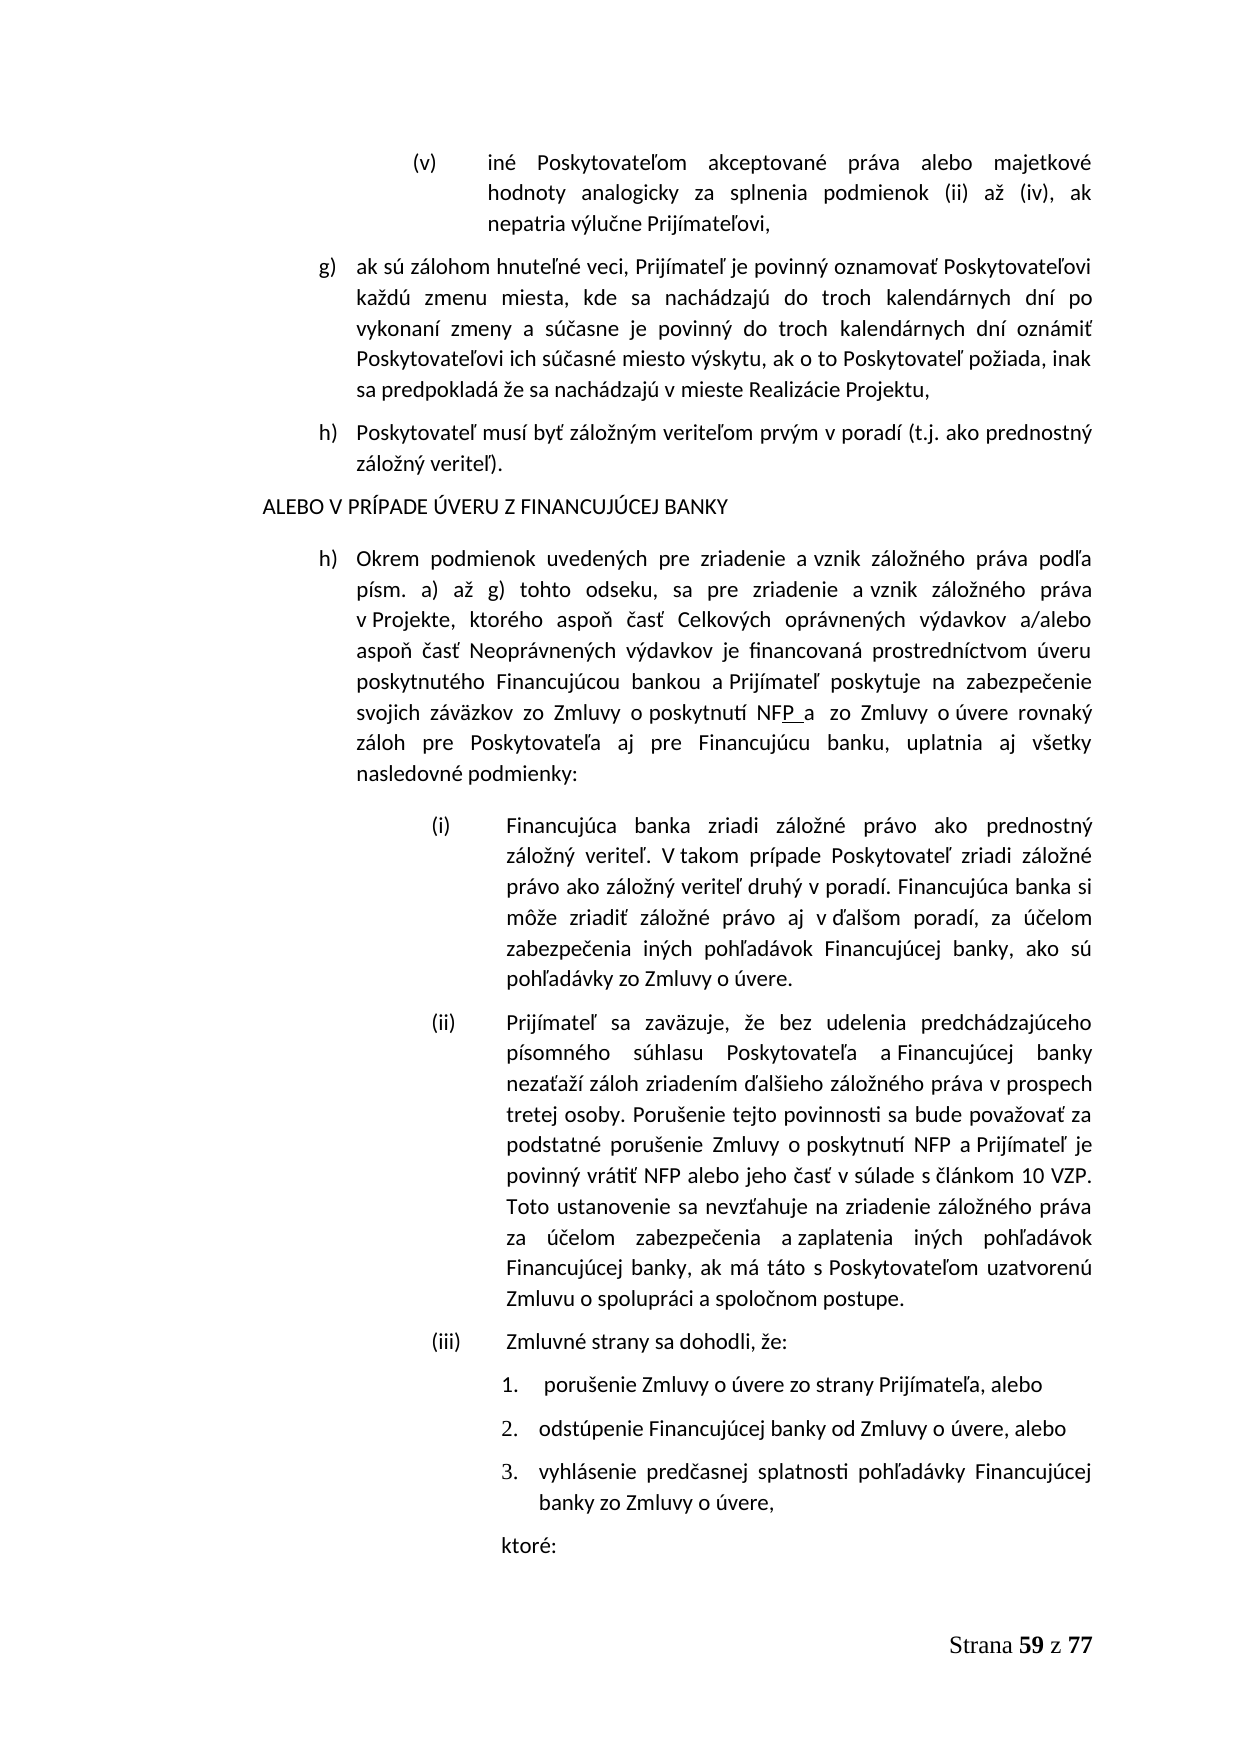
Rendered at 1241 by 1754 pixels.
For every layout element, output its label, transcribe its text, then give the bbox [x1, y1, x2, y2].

text h) Okrem podmienok uvedených pre zriadenie a vznik záložného práva podľa písm. a) až g) tohto odseku, sa pre zriadenie a vznik záložného práva v Projekte, ktorého aspoň časť Celkových oprávnených výdavkov a/alebo aspoň časť Neoprávnených výdavkov je financovaná prostredníctvom úveru poskytnutého Financujúcou bankou a Prijímateľ poskytuje na zabezpečenie svojich záväzkov zo Zmluvy o poskytnutí NFP a zo Zmluvy o úvere rovnaký záloh pre Poskytovateľa aj pre Financujúcu banku, uplatnia aj všetky nasledovné podmienky: [319, 544, 1092, 787]
text ktoré: [427, 1531, 1092, 1559]
list iné Poskytovateľom akceptované práva alebo majetkové hodnoty analogicky za splnenia podmienok (ii) až (iv), ak nepatria výlučne Prijímateľovi, [412, 148, 1092, 237]
list odstúpenie Financujúcej banky od Zmluvy o úvere, alebo [501, 1414, 1092, 1442]
text 1. porušenie Zmluvy o úvere zo strany Prijímateľa, alebo [501, 1371, 1092, 1399]
text (i) Financujúca banka zriadi záložné právo ako prednostný záložný veriteľ. V takom prípade Poskytovateľ zriadi záložné právo ako záložný veriteľ druhý v poradí. Financujúca banka si môže zriadiť záložné právo aj v ďalšom poradí, za účelom zabezpečenia iných pohľadávok Financujúcej banky, ako sú pohľadávky zo Zmluvy o úvere. [431, 811, 1092, 992]
list Poskytovateľ musí byť záložným veriteľom prvým v poradí (t.j. ako prednostný záložný veriteľ). [319, 418, 1092, 477]
list Prijímateľ sa zaväzuje, že bez udelenia predchádzajúceho písomného súhlasu Poskytovateľa a Financujúcej banky nezaťaží záloh zriadením ďalšieho záložného práva v prospech tretej osoby. Porušenie tejto povinnosti sa bude považovať za podstatné porušenie Zmluvy o poskytnutí NFP a Prijímateľ je povinný vrátiť NFP alebo jeho časť v súlade s článkom 10 VZP. Toto ustanovenie sa nevzťahuje na zriadenie záložného práva za účelom zabezpečenia a zaplatenia iných pohľadávok Financujúcej banky, ak má táto s Poskytovateľom uzatvorenú Zmluvu o spolupráci a spoločnom postupe. [431, 1008, 1092, 1312]
list vyhlásenie predčasnej splatnosti pohľadávky Financujúcej banky zo Zmluvy o úvere, [501, 1457, 1092, 1516]
list ak sú zálohom hnuteľné veci, Prijímateľ je povinný oznamovať Poskytovateľovi každú zmenu miesta, kde sa nachádzajú do troch kalendárnych dní po vykonaní zmeny a súčasne je povinný do troch kalendárnych dní oznámiť Poskytovateľovi ich súčasné miesto výskytu, ak o to Poskytovateľ požiada, inak sa predpokladá že sa nachádzajú v mieste Realizácie Projektu, [319, 252, 1092, 403]
text ALEBO V PRÍPADE ÚVERU Z FINANCUJÚCEJ BANKY [262, 492, 1092, 521]
list Zmluvné strany sa dohodli, že: [431, 1327, 1092, 1355]
